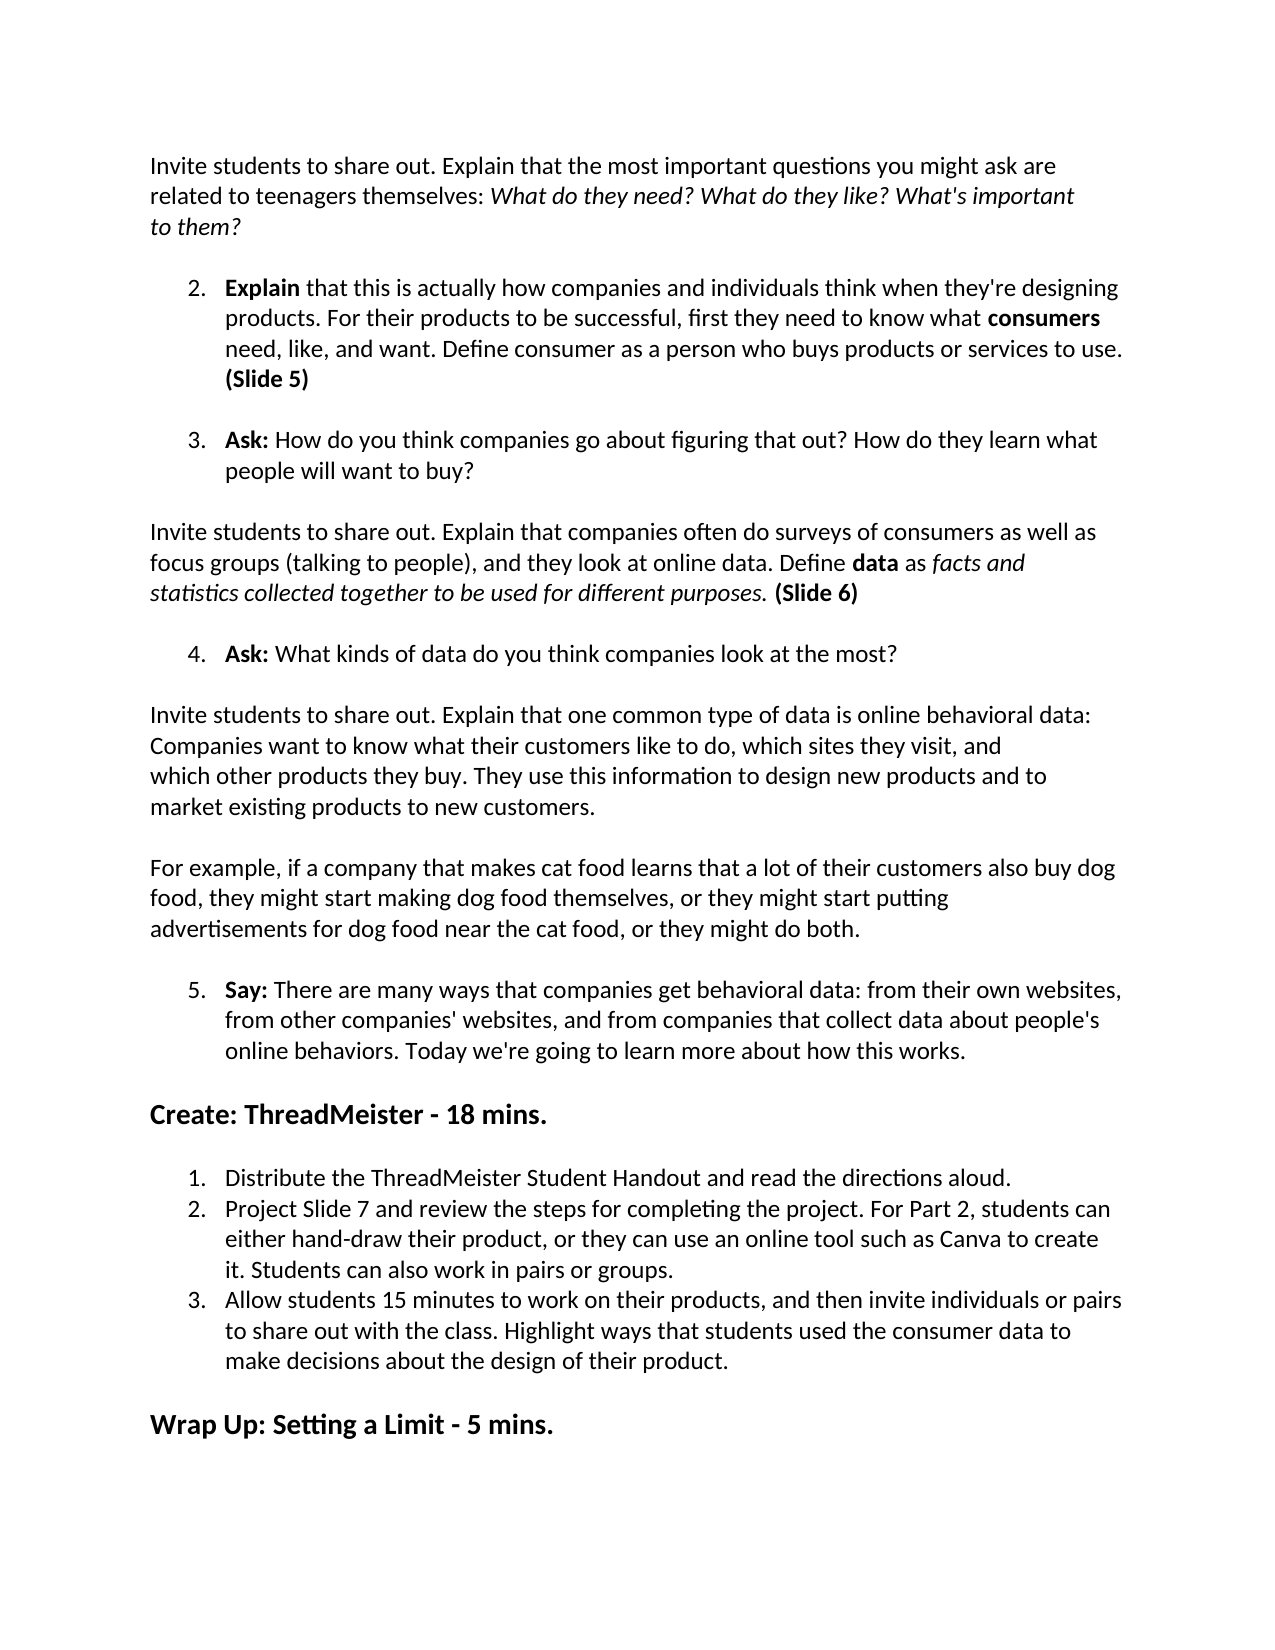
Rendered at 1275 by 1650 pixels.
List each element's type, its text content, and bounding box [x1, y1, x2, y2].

text Invite students to share out. Explain that companies often do surveys of consumers as well as focus groups (talking to people), and they look at online data. Define data as facts and [150, 516, 1125, 577]
list Allow students 15 minutes to work on their products, and then invite individuals or pairs to share out with the class. Highlight ways that students used the consumer data to make decisions about the design of their product. [187, 1284, 1125, 1376]
text to them? [150, 211, 1125, 242]
list Say: There are many ways that companies get behavioral data: from their own websites, from other companies' websites, and from companies that collect data about people's online behaviors. Today we're going to learn more about how this works. [187, 974, 1125, 1066]
text Create: ThreadMeister - 18 mins. [150, 1096, 1125, 1132]
list Ask: What kinds of data do you think companies look at the most? [187, 638, 1125, 669]
text advertisements for dog food near the cat food, or they might do both. [150, 913, 1125, 943]
text statistics collected together to be used for different purposes. (Slide 6) [150, 577, 1125, 608]
text Invite students to share out. Explain that one common type of data is online behavioral data: Companies want to know what their customers like to do, which sites they visit, and [150, 699, 1125, 760]
list Distribute the ThreadMeister Student Handout and read the directions aloud. [187, 1162, 1125, 1193]
list Ask: How do you think companies go about figuring that out? How do they learn what people will want to buy? [187, 425, 1125, 486]
text For example, if a company that makes cat food learns that a lot of their customers also buy dog food, they might start making dog food themselves, or they might start putting [150, 852, 1125, 913]
text which other products they buy. They use this information to design new products and to market existing products to new customers. [150, 760, 1125, 821]
text Wrap Up: Setting a Limit - 5 mins. [150, 1406, 1125, 1442]
list Explain that this is actually how companies and individuals think when they're designing products. For their products to be successful, first they need to know what consumers need, like, and want. Define consumer as a person who buys products or services to use. (Slide 5) [187, 272, 1125, 394]
text Invite students to share out. Explain that the most important questions you might ask are related to teenagers themselves: What do they need? What do they like? What's important [150, 150, 1125, 211]
list Project Slide 7 and review the steps for completing the project. For Part 2, students can either hand-draw their product, or they can use an online tool such as Canva to create it. Students can also work in pairs or groups. [187, 1193, 1125, 1284]
